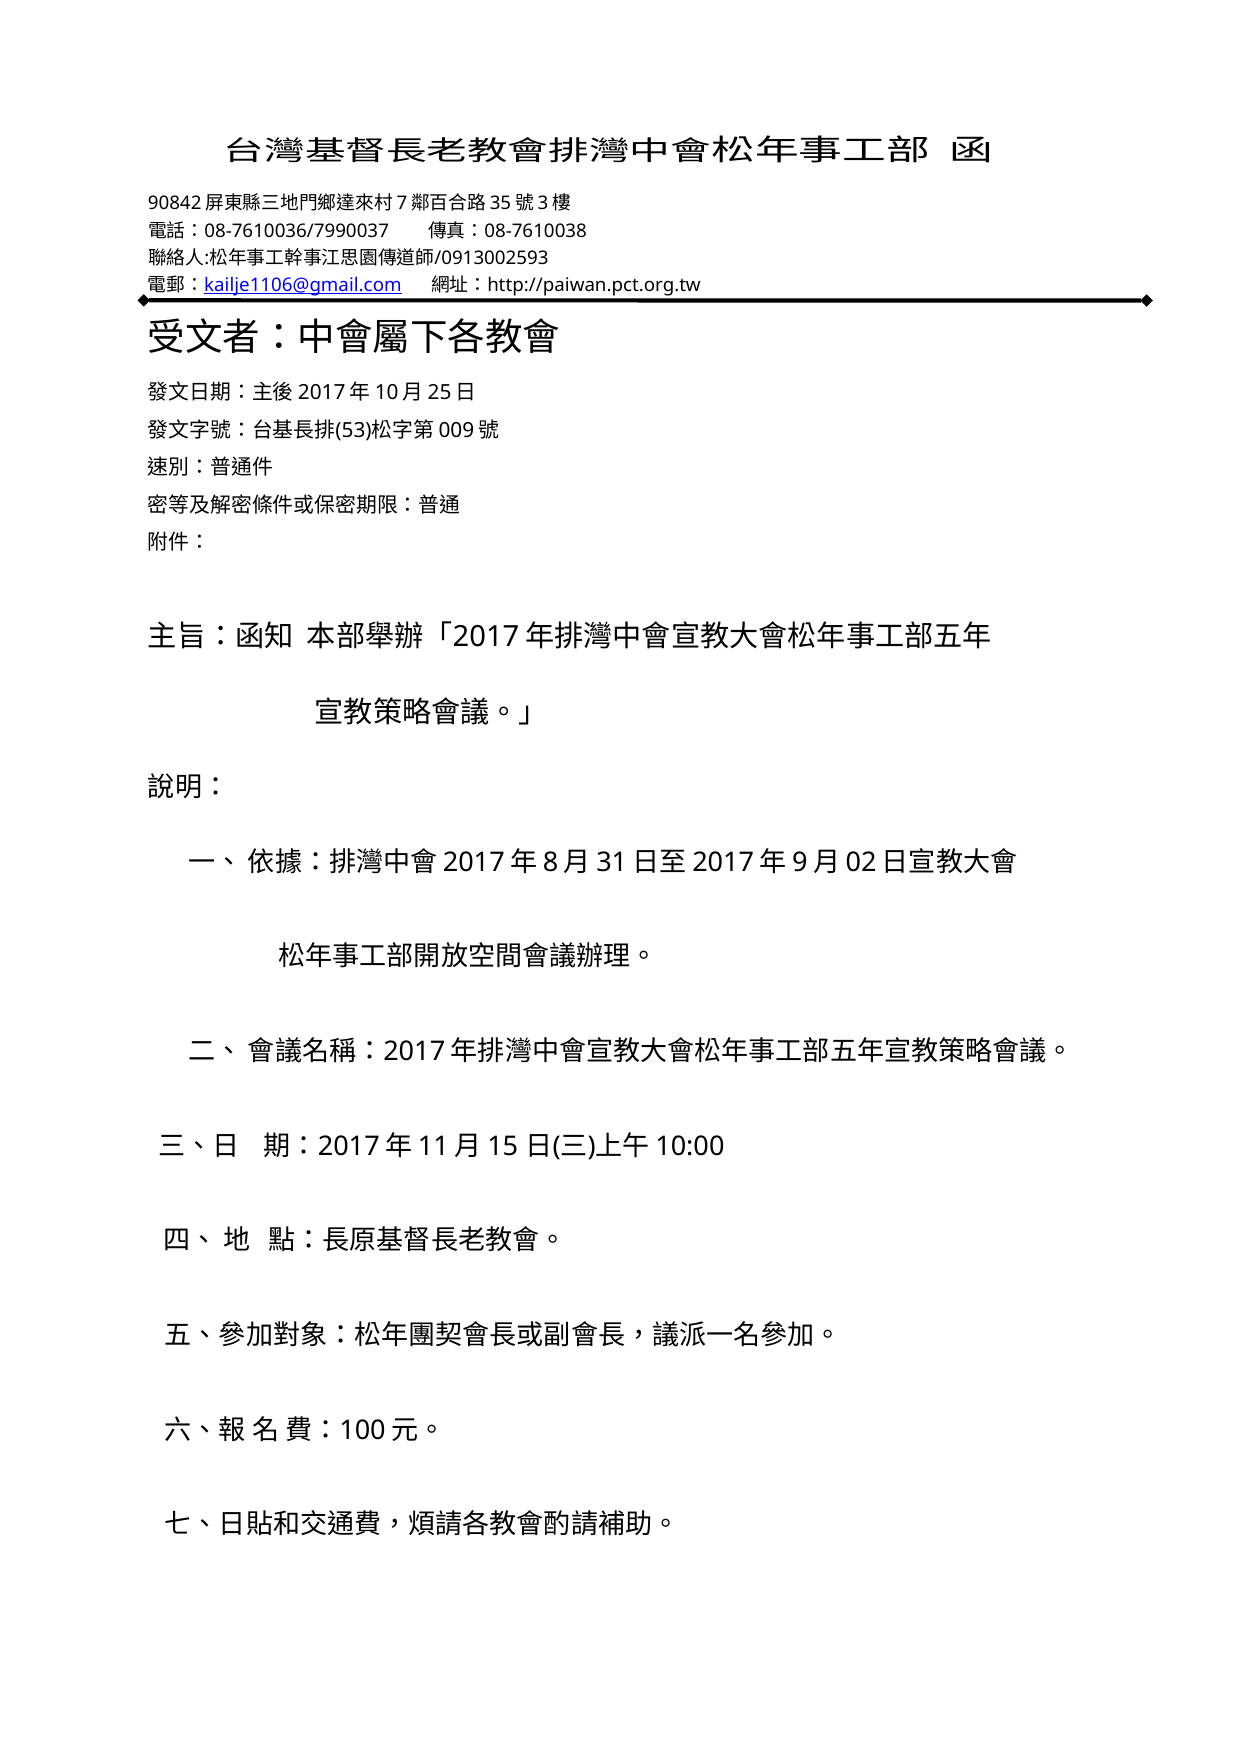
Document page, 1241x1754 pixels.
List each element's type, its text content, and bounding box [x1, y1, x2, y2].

text 三、日 期：2017年11月 15 日(三)上午10:00 [118, 1106, 1069, 1181]
text 受文者：中會屬下各教會 [148, 303, 1027, 372]
text 五、參加對象：松年團契會長或副會長，議派一名參加。 [136, 1295, 1069, 1370]
text 四、 地 點：長原基督長老教會。 [135, 1201, 1069, 1276]
list 依據：排灣中會2017年8月31日至2017年9月02日宣教大會 [188, 822, 1069, 897]
text 宣教策略會議。」 [148, 672, 1027, 747]
list 會議名稱：2017年排灣中會宣教大會松年事工部五年宣教策略會議。 [188, 1011, 1069, 1086]
list 松年事工部開放空間會議辦理。 [229, 916, 1069, 991]
text 主旨：函知 本部舉辦「2017年排灣中會宣教大會松年事工部五年 [148, 597, 1027, 672]
text 發文日期：主後2017年10月25日 [148, 372, 1027, 409]
text 附件： [148, 522, 1027, 559]
text 發文字號：台基長排(53)松字第009號 [148, 409, 1027, 447]
text 說明： [148, 747, 1069, 822]
text 電郵：kailje1106@gmail.com 網址：http://paiwan.pct.org.tw [89, 269, 1069, 297]
text 六、報 名 費：100元。 [136, 1390, 1069, 1465]
text 台灣基督長老教會排灣中會松年事工部 函 [103, 127, 1069, 169]
text 速別：普通件 [148, 447, 1027, 484]
text 聯絡人:松年事工幹事江思園傳道師/0913002593 [89, 242, 1069, 269]
text 電話：08-7610036/7990037 傳真：08-7610038 [89, 215, 1069, 242]
text 七、日貼和交通費，煩請各教會酌請補助。 [136, 1484, 1069, 1559]
text 密等及解密條件或保密期限：普通 [148, 484, 1027, 522]
text 90842屏東縣三地門鄉達來村7鄰百合路35號3樓 [148, 188, 1069, 215]
